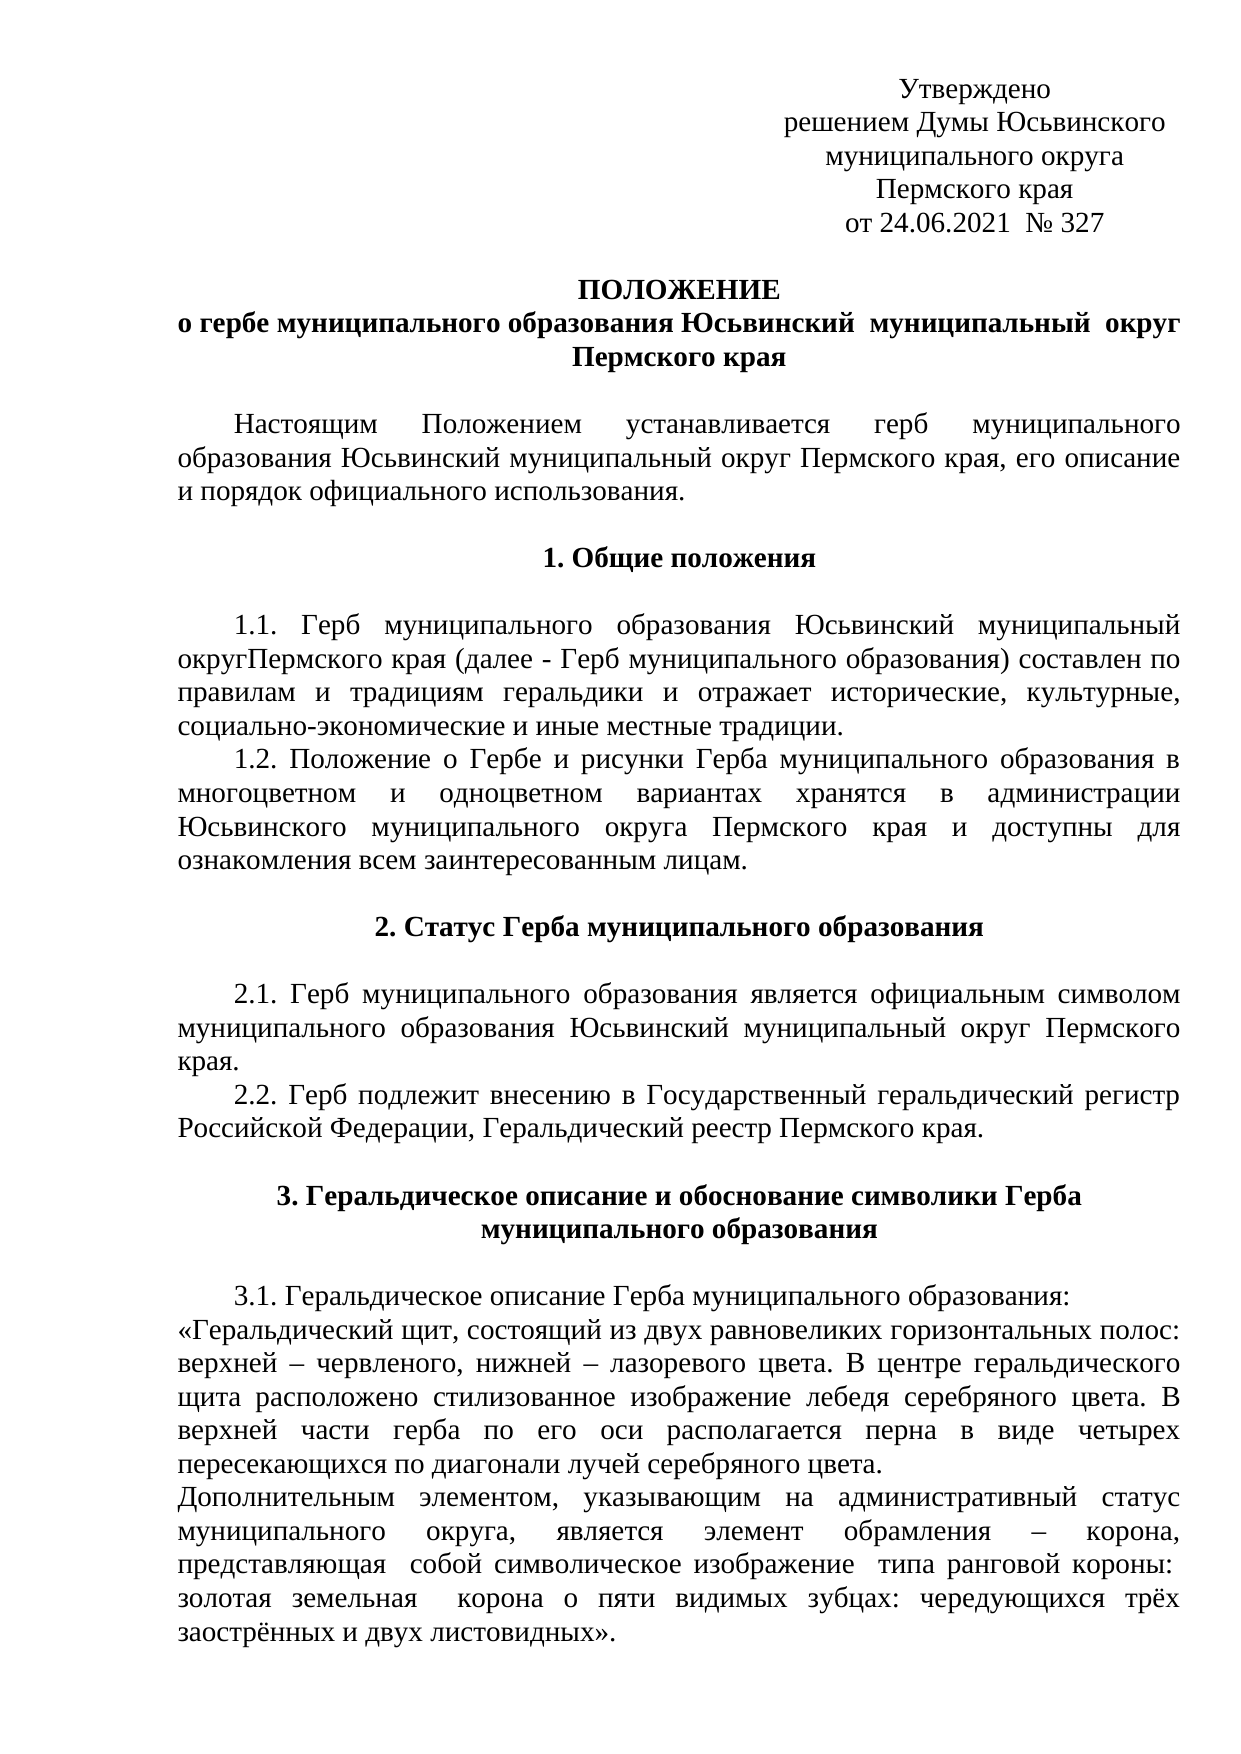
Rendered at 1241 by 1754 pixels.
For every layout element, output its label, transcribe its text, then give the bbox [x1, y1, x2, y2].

title ПОЛОЖЕНИЕ [177, 272, 1181, 306]
text Дополнительным элементом, указывающим на административный статус муниципального округа, является элемент обрамления – корона, представляющая собой символическое изображение типа ранговой короны: золотая земельная корона о пяти видимых зубцах: чередующихся трёх заострённых и двух листовидных». [177, 1479, 1181, 1647]
text «Геральдический щит, состоящий из двух равновеликих горизонтальных полос: верхней – червленого, нижней – лазоревого цвета. В центре геральдического щита расположено стилизованное изображение лебедя серебряного цвета. В верхней части герба по его оси располагается перна в виде четырех пересекающихся по диагонали лучей серебряного цвета. [177, 1312, 1181, 1479]
title 2. Статус Герба муниципального образования [177, 909, 1181, 943]
text 1.2. Положение о Гербе и рисунки Герба муниципального образования в многоцветном и одноцветном вариантах хранятся в администрации Юсьвинского муниципального округа Пермского края и доступны для ознакомления всем заинтересованным лицам. [177, 742, 1181, 876]
text 1.1. Герб муниципального образования Юсьвинский муниципальный округПермского края (далее - Герб муниципального образования) составлен по правилам и традициям геральдики и отражает исторические, культурные, социально-экономические и иные местные традиции. [177, 607, 1181, 742]
text Настоящим Положением устанавливается герб муниципального образования Юсьвинский муниципальный округ Пермского края, его описание и порядок официального использования. [177, 406, 1181, 507]
text 3.1. Геральдическое описание Герба муниципального образования: [177, 1278, 1181, 1312]
title о гербе муниципального образования Юсьвинский муниципальный округ Пермского края [177, 306, 1181, 373]
title 3. Геральдическое описание и обоснование символики Герба [177, 1178, 1181, 1211]
text решением Думы Юсьвинского [768, 104, 1181, 138]
text Утверждено [768, 71, 1181, 104]
title муниципального образования [177, 1211, 1181, 1245]
text муниципального округа Пермского края [768, 138, 1181, 205]
title 1. Общие положения [177, 540, 1181, 574]
text от 24.06.2021 № 327 [177, 205, 1181, 238]
text 2.2. Герб подлежит внесению в Государственный геральдический регистр Российской Федерации, Геральдический реестр Пермского края. [177, 1077, 1181, 1144]
text 2.1. Герб муниципального образования является официальным символом муниципального образования Юсьвинский муниципальный округ Пермского края. [177, 976, 1181, 1077]
